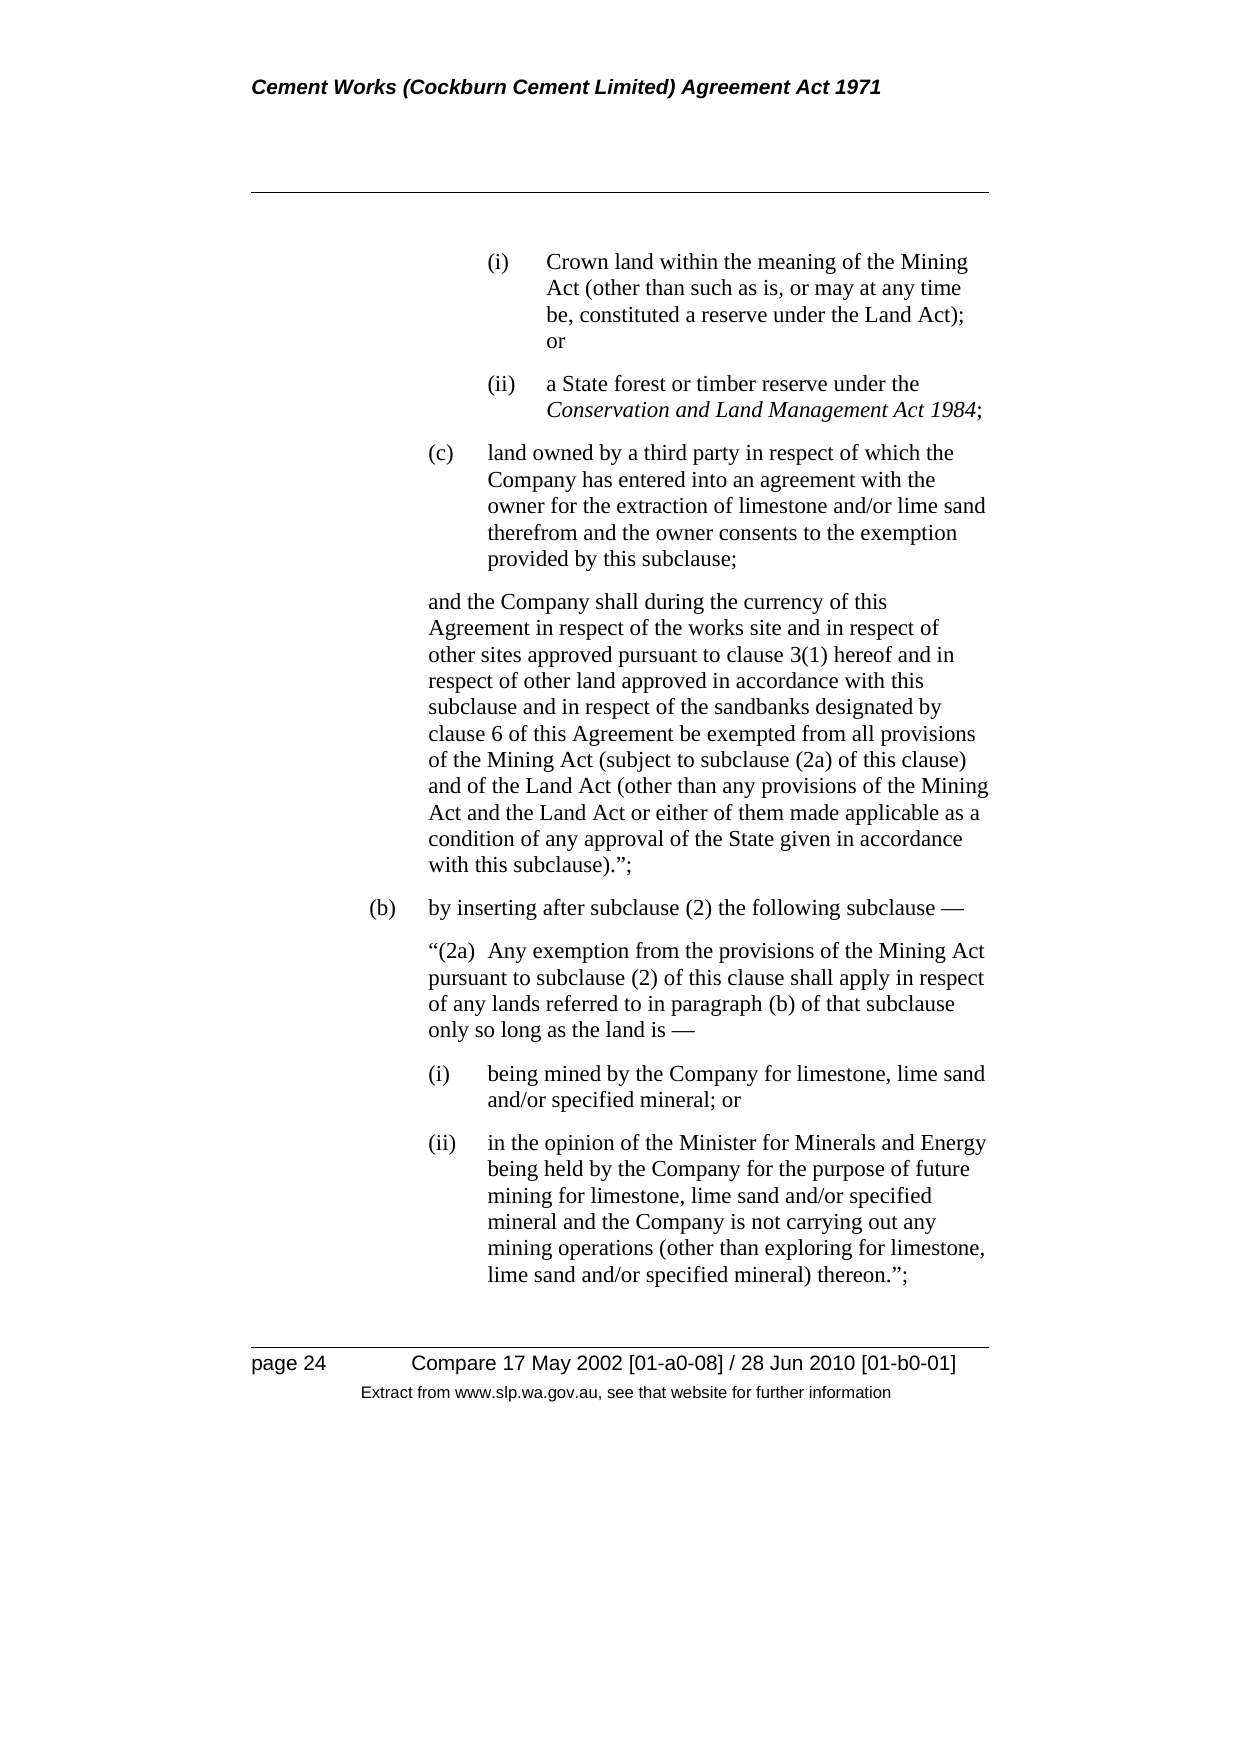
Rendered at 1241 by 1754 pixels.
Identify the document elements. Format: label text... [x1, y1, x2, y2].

text “(2a) Any exemption from the provisions of the Mining Act pursuant to subclause (2) of this clause shall apply in respect of any lands referred to in paragraph (b) of that subclause only so long as the land is — [251, 937, 989, 1043]
text (b) by inserting after subclause (2) the following subclause — [251, 894, 989, 921]
text (ii) in the opinion of the Minister for Minerals and Energy being held by the Company for the purpose of future mining for limestone, lime sand and/or specified mineral and the Company is not carrying out any mining operations (other than exploring for limestone, lime sand and/or specified mineral) thereon.”; [251, 1129, 989, 1287]
text and the Company shall during the currency of this Agreement in respect of the works site and in respect of other sites approved pursuant to clause 3(1) hereof and in respect of other land approved in accordance with this subclause and in respect of the sandbanks designated by clause 6 of this Agreement be exempted from all provisions of the Mining Act (subject to subclause (2a) of this clause) and of the Land Act (other than any provisions of the Mining Act and the Land Act or either of them made applicable as a condition of any approval of the State given in accordance with this subclause).”; [251, 588, 989, 878]
text (ii) a State forest or timber reserve under the Conservation and Land Management Act 1984; [251, 370, 989, 423]
text (i) Crown land within the meaning of the Mining Act (other than such as is, or may at any time be, constituted a reserve under the Land Act); or [251, 248, 989, 353]
text (c) land owned by a third party in respect of which the Company has entered into an agreement with the owner for the extraction of limestone and/or lime sand therefrom and the owner consents to the exemption provided by this subclause; [251, 439, 989, 571]
text (i) being mined by the Company for limestone, lime sand and/or specified mineral; or [251, 1059, 989, 1112]
